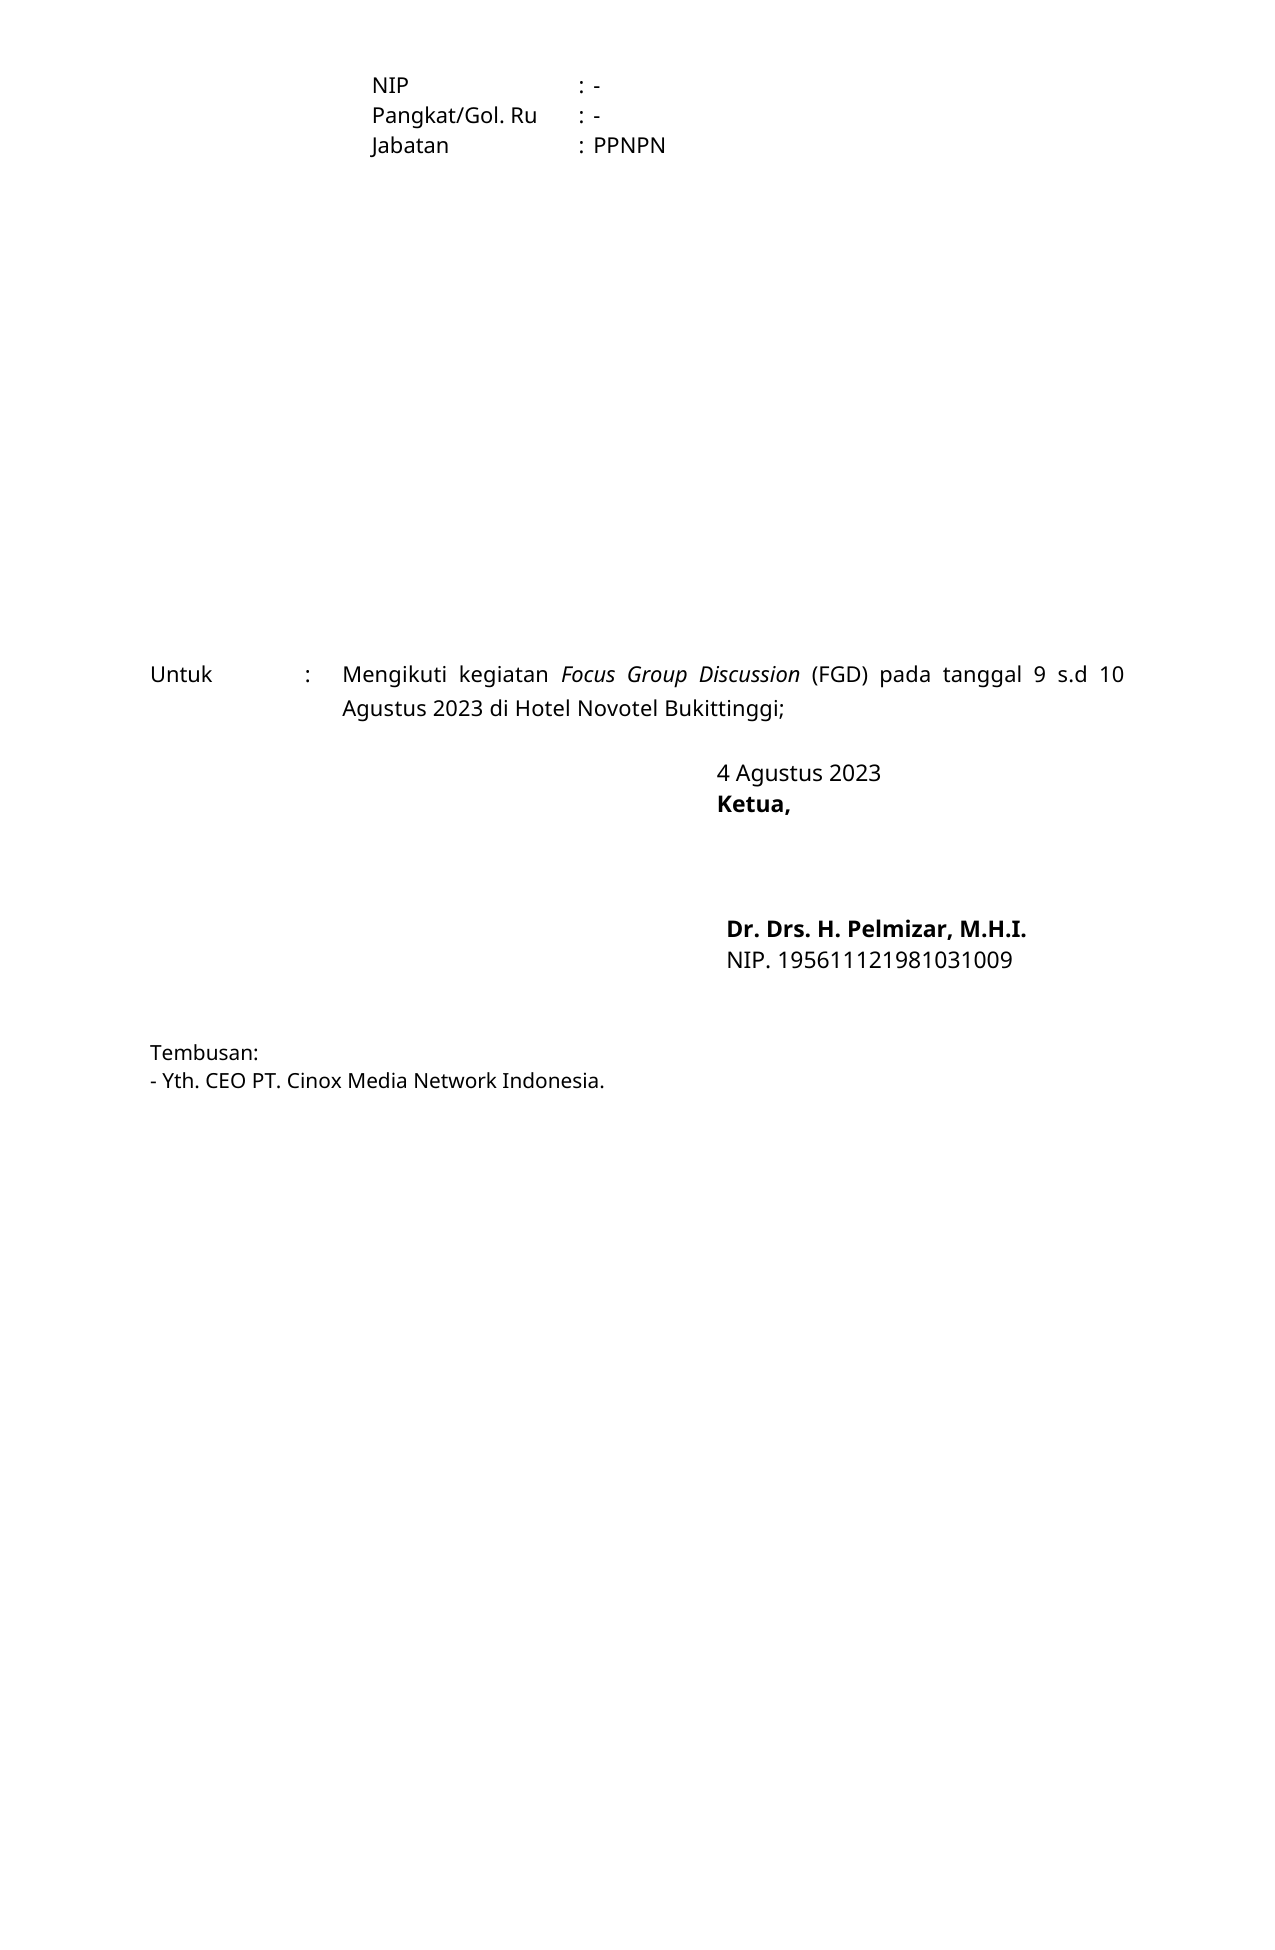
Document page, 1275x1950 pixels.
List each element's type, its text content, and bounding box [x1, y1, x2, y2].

text 4 Agustus 2023 [621, 757, 1125, 788]
text Ketua, [621, 788, 1125, 819]
text Pangkat/Gol. Ru : - [150, 100, 1125, 130]
text Dr. Drs. H. Pelmizar, M.H.I. [726, 913, 1125, 944]
text NIP. 195611121981031009 [120, 944, 1125, 976]
text Tembusan: [150, 1038, 1125, 1067]
text NIP : - [150, 70, 1125, 100]
text Untuk : Mengikuti kegiatan Focus Group Discussion (FGD) pada tanggal 9 s.d 10 Agustus 2023 di Hotel Novotel Bukittinggi; [150, 659, 1125, 723]
text - Yth. CEO PT. Cinox Media Network Indonesia. [150, 1067, 1125, 1095]
text Jabatan : PPNPN [150, 130, 1125, 160]
